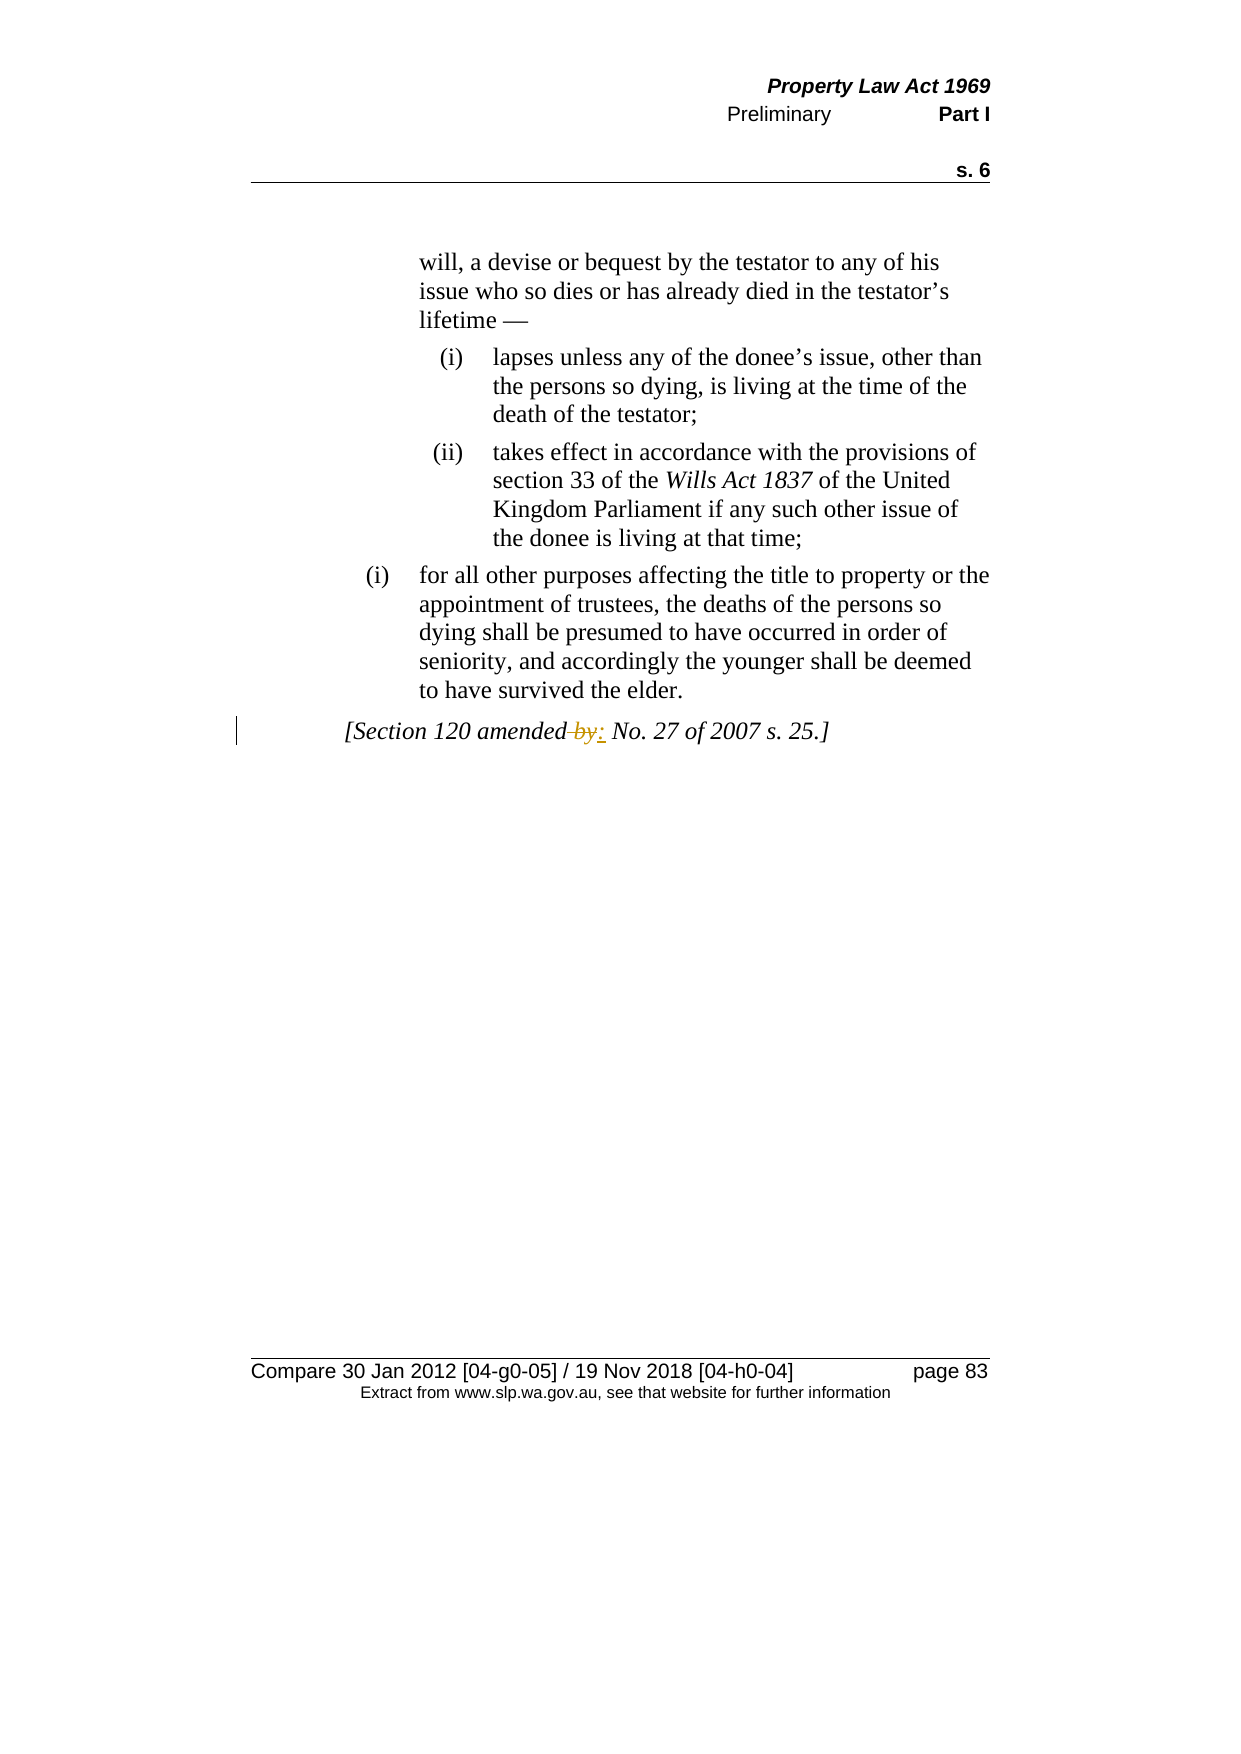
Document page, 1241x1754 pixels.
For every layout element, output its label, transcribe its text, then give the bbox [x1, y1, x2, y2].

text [251, 247, 990, 334]
text (i) for all other purposes affecting the title to property or the appointment of trustees, the deaths of the persons so dying shall be presumed to have occurred in order of seniority, and accordingly the younger shall be deemed to have survived the elder. [251, 560, 990, 704]
text [Section 120 amended No. 27 of 2007 s. 25.] [251, 716, 990, 745]
text (i) lapses unless any of the donee’s issue, other than the persons so dying, is living at the time of the death of the testator; [251, 342, 990, 428]
text (ii) takes effect in accordance with the provisions of section 33 of the Wills Act 1837 of the United Kingdom Parliament if any such other issue of the donee is living at that time; [251, 437, 990, 552]
